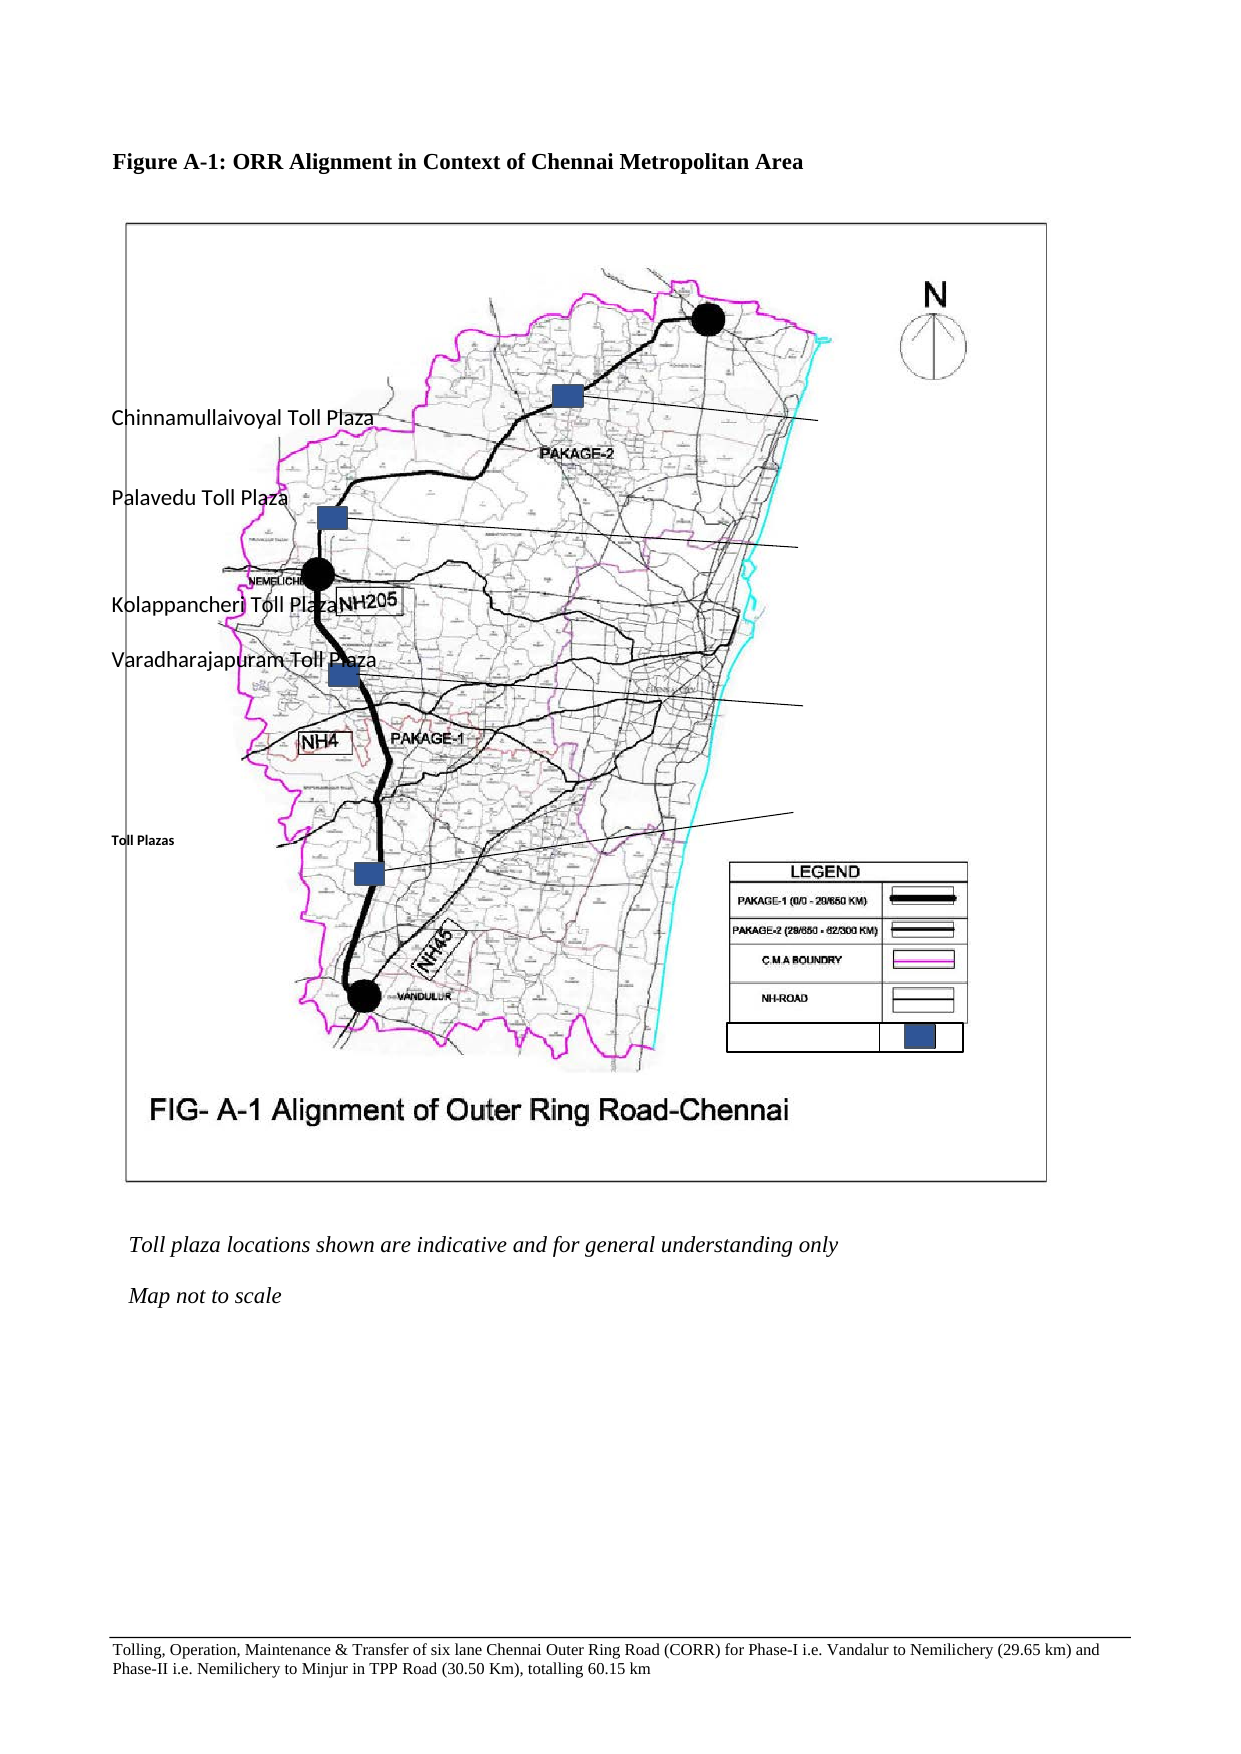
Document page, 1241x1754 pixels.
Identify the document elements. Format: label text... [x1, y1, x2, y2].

text Toll plaza locations shown are indicative and for general understanding only Map not to scale [128, 1231, 840, 1308]
picture [112, 218, 1054, 1196]
subtitle Figure A-1: ORR Alignment in Context of Chennai Metropolitan Area [112, 148, 1140, 175]
